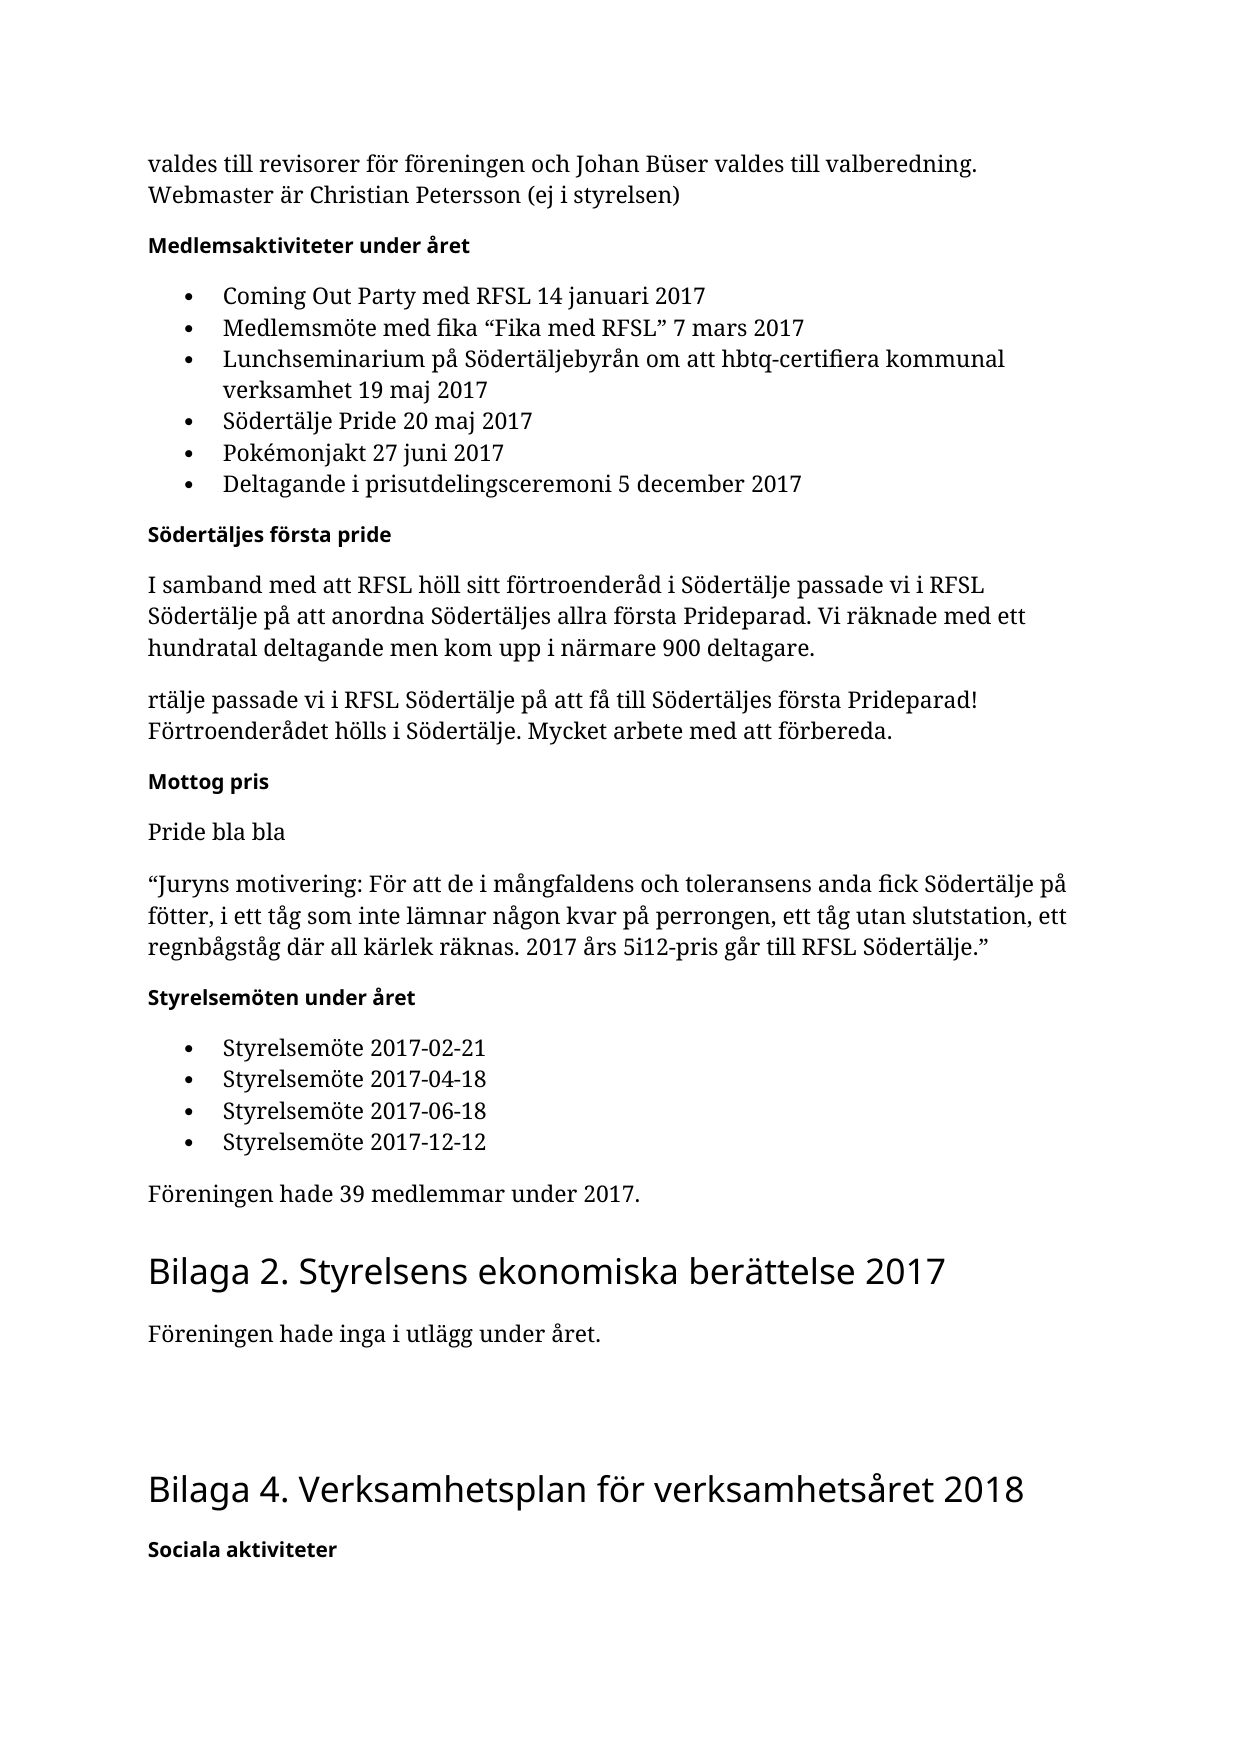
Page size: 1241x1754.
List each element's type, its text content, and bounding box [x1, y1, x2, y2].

text Pride bla bla [148, 816, 1093, 847]
text “Juryns motivering: För att de i mångfaldens och toleransens anda fick Södertälje på fötter, i ett tåg som inte lämnar någon kvar på perrongen, ett tåg utan slutstation, ett regnbågståg där all kärlek räknas. 2017 års 5i12-pris går till RFSL Södertälje.” [148, 868, 1093, 962]
list Deltagande i prisutdelingsceremoni 5 december 2017 [185, 468, 1093, 499]
list Styrelsemöte 2017-06-18 [185, 1095, 1093, 1126]
list Styrelsemöte 2017-12-12 [185, 1126, 1093, 1157]
list Coming Out Party med RFSL 14 januari 2017 [185, 280, 1093, 311]
text Bilaga 4. Verksamhetsplan för verksamhetsåret 2018 [148, 1464, 1093, 1512]
text Medlemsaktiviteter under året [148, 231, 1093, 259]
list Lunchseminarium på Södertäljebyrån om att hbtq-certifiera kommunal verksamhet 19 maj 2017 [185, 343, 1093, 405]
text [148, 148, 1093, 210]
text Bilaga 2. Styrelsens ekonomiska berättelse 2017 [148, 1247, 1093, 1295]
text I samband med att RFSL höll sitt förtroenderåd i Södertälje passade vi i RFSL Södertälje på att anordna Södertäljes allra första Prideparad. Vi räknade med ett hundratal deltagande men kom upp i närmare 900 deltagare. [148, 569, 1093, 663]
list Södertälje Pride 20 maj 2017 [185, 405, 1093, 436]
text Södertäljes första pride [148, 520, 1093, 548]
list Pokémonjakt 27 juni 2017 [185, 436, 1093, 468]
text rtälje passade vi i RFSL Södertälje på att få till Södertäljes första Prideparad! Förtroenderådet hölls i Södertälje. Mycket arbete med att förbereda. [148, 684, 1093, 746]
text Föreningen hade inga i utlägg under året. [148, 1318, 1093, 1349]
text Mottog pris [148, 767, 1093, 795]
text Sociala aktiviteter [148, 1535, 1093, 1564]
list Styrelsemöte 2017-04-18 [185, 1063, 1093, 1095]
list Styrelsemöte 2017-02-21 [185, 1032, 1093, 1063]
text Styrelsemöten under året [148, 983, 1093, 1011]
list Medlemsmöte med fika “Fika med RFSL” 7 mars 2017 [185, 311, 1093, 343]
text Föreningen hade 39 medlemmar under 2017. [148, 1178, 1093, 1209]
